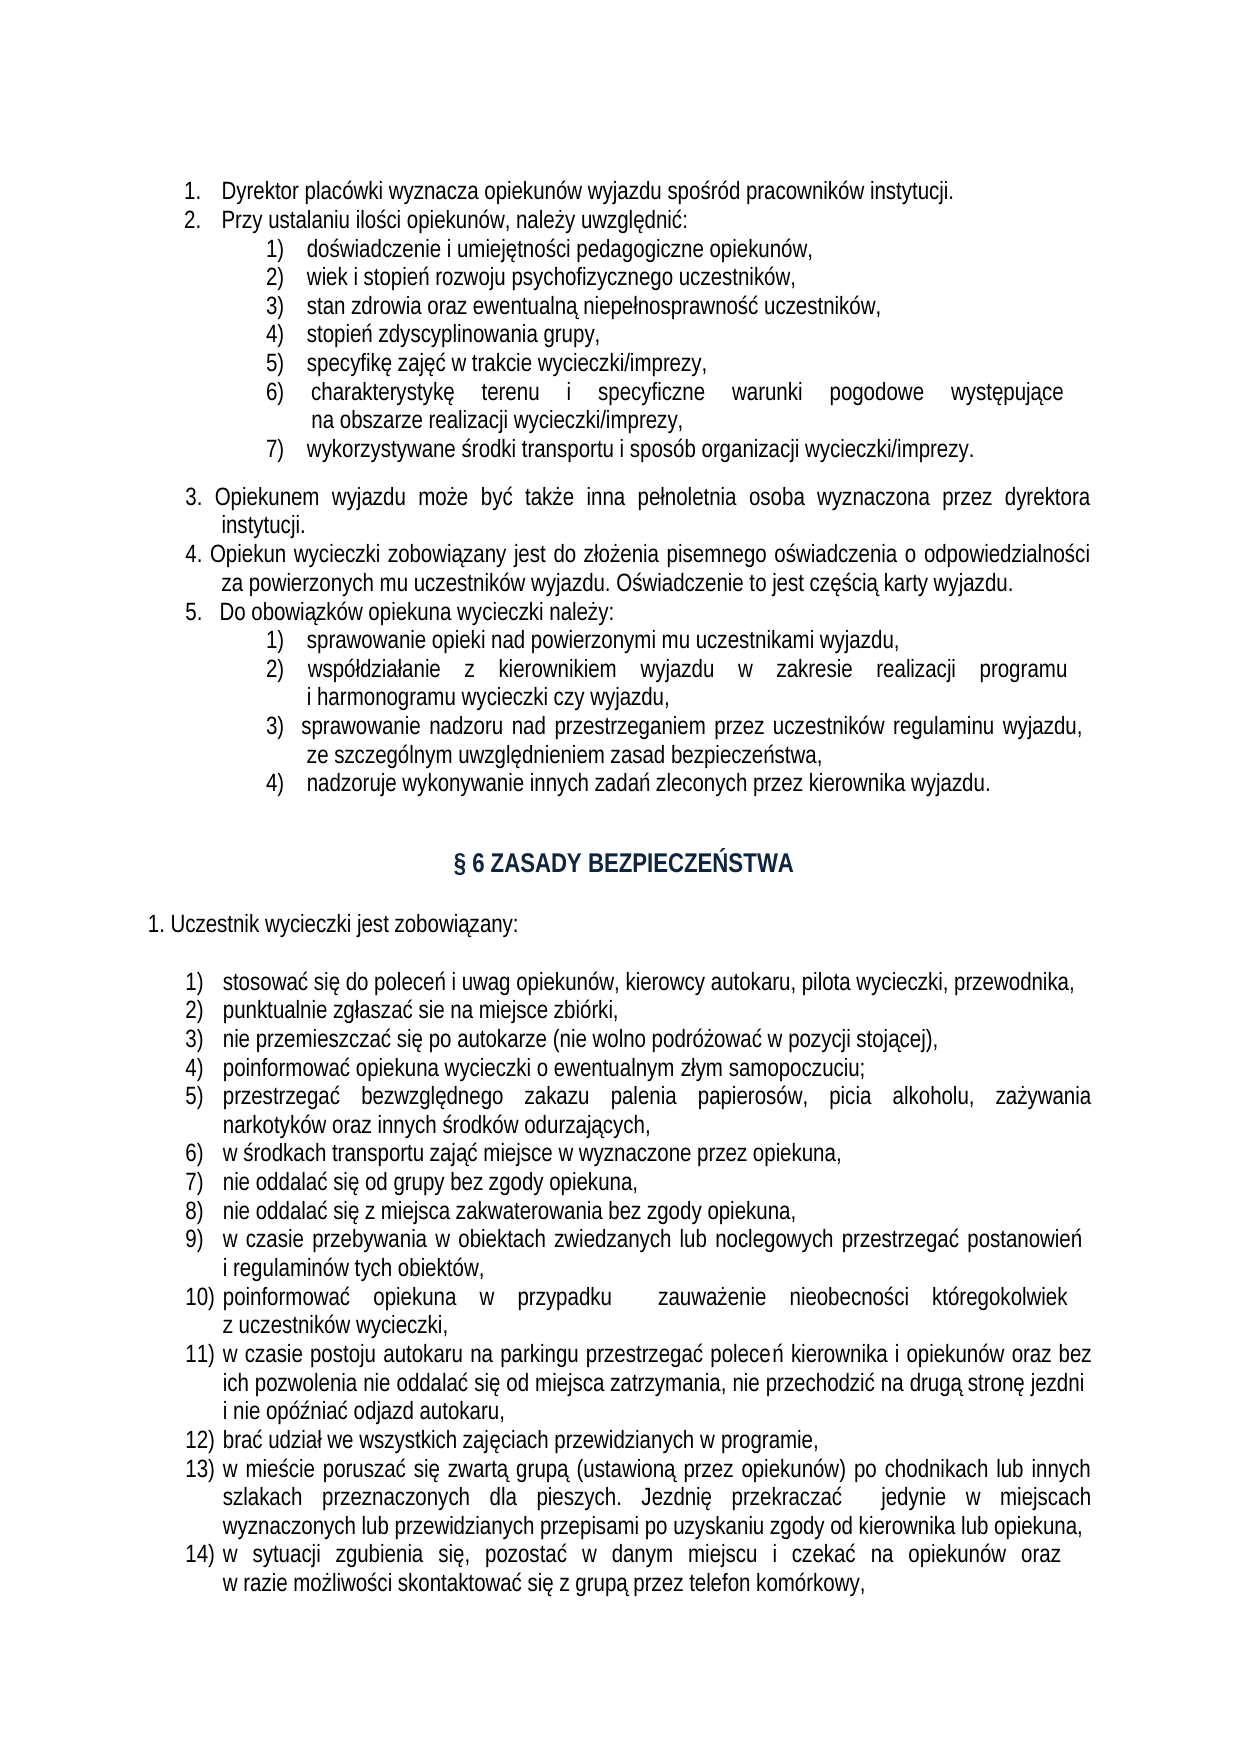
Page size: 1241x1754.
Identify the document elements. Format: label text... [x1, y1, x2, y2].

text 3) sprawowanie nadzoru nad przestrzeganiem przez uczestników regulaminu wyjazdu, ze szczególnym uwzględnieniem zasad bezpieczeństwa, [266, 711, 1093, 768]
text 1. Uczestnik wycieczki jest zobowiązany: [148, 909, 1093, 938]
list Przy ustalaniu ilości opiekunów, należy uwzględnić: [184, 205, 1093, 233]
list Dyrektor placówki wyznacza opiekunów wyjazdu spośród pracowników instytucji. [184, 176, 1093, 205]
list w sytuacji zgubienia się, pozostać w danym miejscu i czekać na opiekunów oraz w razie możliwości skontaktować się z grupą przez telefon komórkowy, [185, 1539, 1093, 1597]
text 3) stan zdrowia oraz ewentualną niepełnosprawność uczestników, [266, 291, 1093, 319]
list 3. Opiekunem wyjazdu może być także inna pełnoletnia osoba wyznaczona przez dyrektora instytucji. [185, 482, 1093, 539]
text 2) wiek i stopień rozwoju psychofizycznego uczestników, [266, 262, 1093, 291]
list nie oddalać się z miejsca zakwaterowania bez zgody opiekuna, [185, 1196, 1093, 1224]
list 5. Do obowiązków opiekuna wycieczki należy: [185, 596, 1093, 625]
text 2) współdziałanie z kierownikiem wyjazdu w zakresie realizacji programu i harmonogramu wycieczki czy wyjazdu, [266, 654, 1093, 711]
text 5) specyfikę zajęć w trakcie wycieczki/imprezy, [266, 348, 1093, 377]
text 6) charakterystykę terenu i specyficzne warunki pogodowe występujące na obszarze realizacji wycieczki/imprezy, [266, 377, 1093, 434]
text 1) doświadczenie i umiejętności pedagogiczne opiekunów, [266, 233, 1093, 262]
list w czasie przebywania w obiektach zwiedzanych lub noclegowych przestrzegać postanowień i regulaminów tych obiektów, [185, 1224, 1093, 1282]
list nie przemieszczać się po autokarze (nie wolno podróżować w pozycji stojącej), [185, 1024, 1093, 1052]
list nie oddalać się od grupy bez zgody opiekuna, [185, 1167, 1093, 1196]
list brać udział we wszystkich zajęciach przewidzianych w programie, [185, 1425, 1093, 1453]
list przestrzegać bezwzględnego zakazu palenia papierosów, picia alkoholu, zażywania narkotyków oraz innych środków odurzających, [185, 1081, 1093, 1138]
list stosować się do poleceń i uwag opiekunów, kierowcy autokaru, pilota wycieczki, przewodnika, [185, 967, 1093, 995]
text 7) wykorzystywane środki transportu i sposób organizacji wycieczki/imprezy. [266, 434, 1093, 463]
list w środkach transportu zająć miejsce w wyznaczone przez opiekuna, [185, 1138, 1093, 1167]
text 4) stopień zdyscyplinowania grupy, [266, 319, 1093, 348]
text 4) nadzoruje wykonywanie innych zadań zleconych przez kierownika wyjazdu. [266, 768, 1093, 797]
list 4. Opiekun wycieczki zobowiązany jest do złożenia pisemnego oświadczenia o odpowiedzialności za powierzonych mu uczestników wyjazdu. Oświadczenie to jest częścią karty wyjazdu. [185, 539, 1093, 596]
text § 6 ZASADY BEZPIECZEŃSTWA [148, 847, 1093, 878]
list w mieście poruszać się zwartą grupą (ustawioną przez opiekunów) po chodnikach lub innych szlakach przeznaczonych dla pieszych. Jezdnię przekraczać jedynie w miejscach wyznaczonych lub przewidzianych przepisami po uzyskaniu zgody od kierownika lub opiekuna, [185, 1453, 1093, 1539]
list punktualnie zgłaszać sie na miejsce zbiórki, [185, 995, 1093, 1024]
list poinformować opiekuna wycieczki o ewentualnym złym samopoczuciu; [185, 1052, 1093, 1081]
list w czasie postoju autokaru na parkingu przestrzegać poleceń kierownika i opiekunów oraz bez ich pozwolenia nie oddalać się od miejsca zatrzymania, nie przechodzić na drugą stronę jezdni i nie opóźniać odjazd autokaru, [185, 1339, 1093, 1425]
list poinformować opiekuna w przypadku zauważenie nieobecności któregokolwiek z uczestników wycieczki, [185, 1282, 1093, 1339]
text 1) sprawowanie opieki nad powierzonymi mu uczestnikami wyjazdu, [266, 625, 1093, 654]
